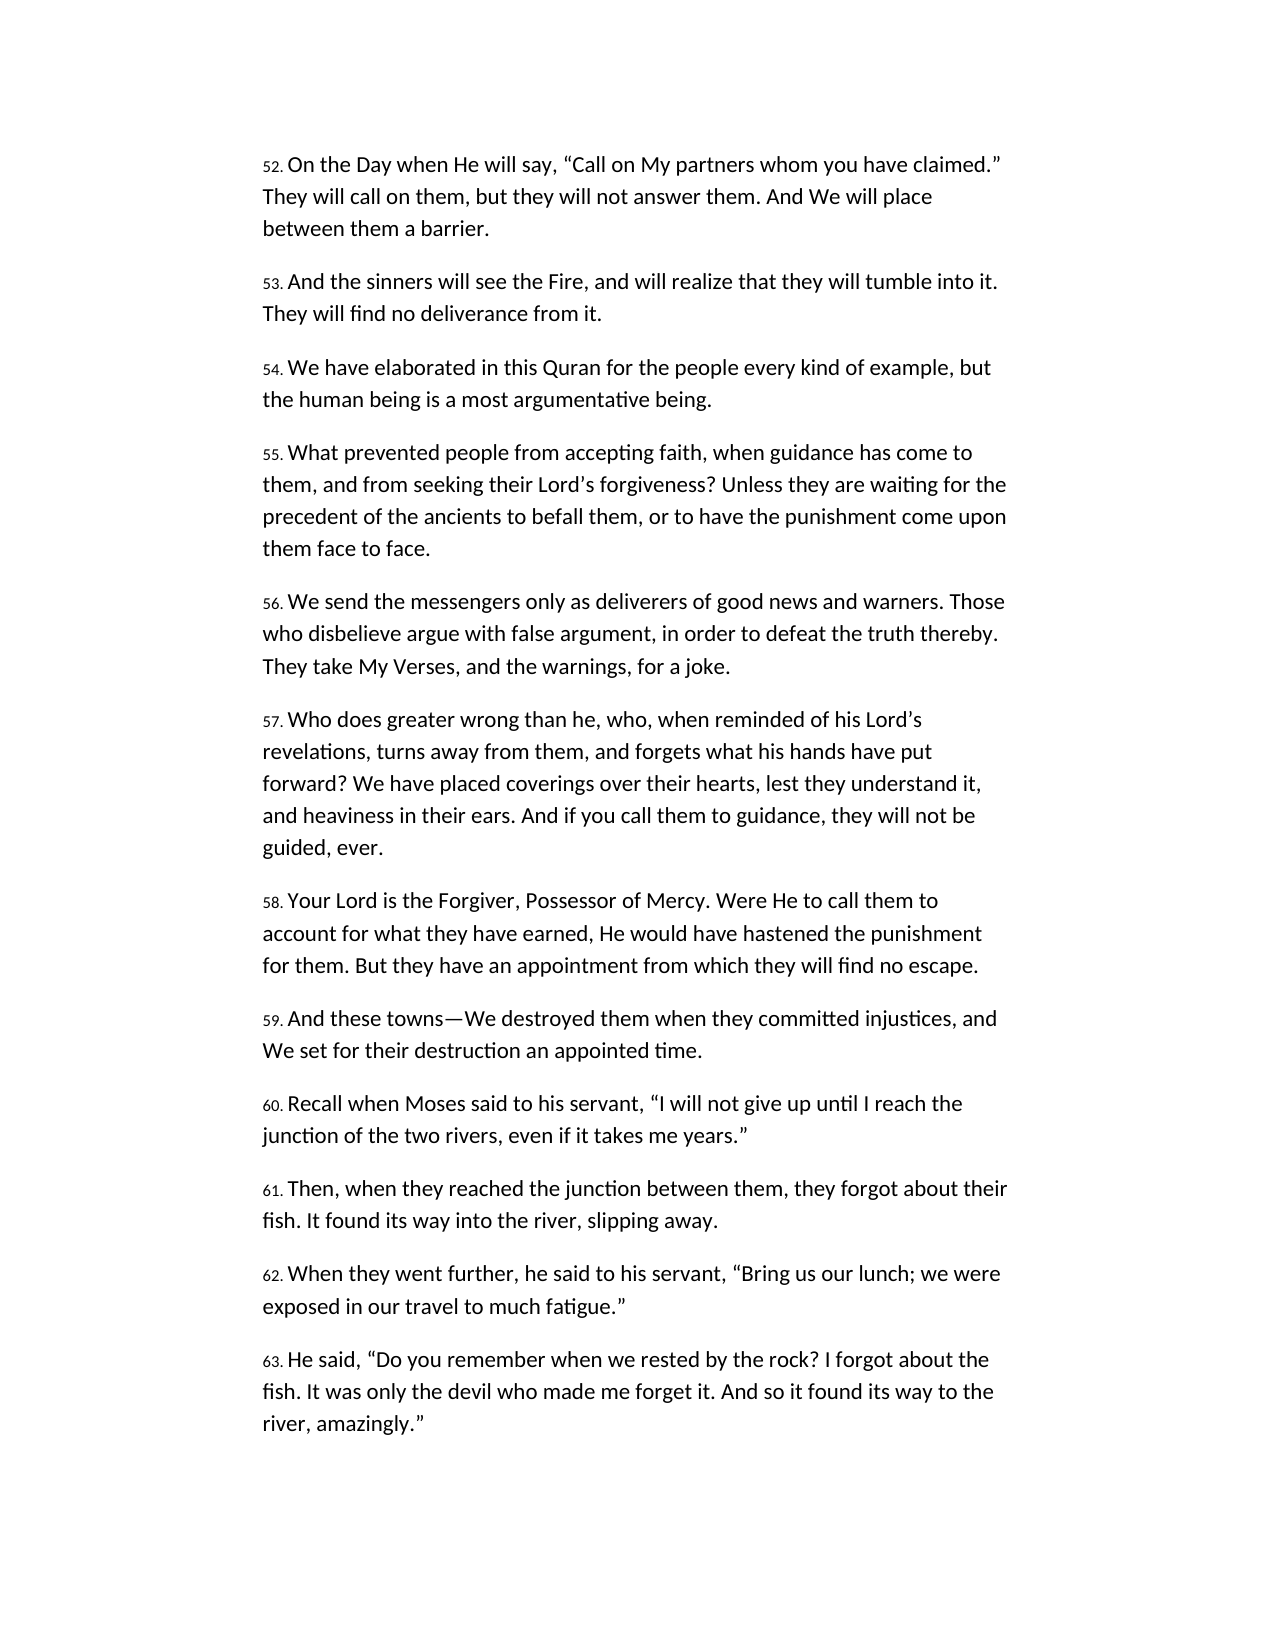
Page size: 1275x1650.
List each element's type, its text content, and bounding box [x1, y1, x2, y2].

text When they went further, he said to his servant, “Bring us our lunch; we were exposed in our travel to much fatigue.” [262, 1259, 1012, 1320]
text What prevented people from accepting faith, when guidance has come to them, and from seeking their Lord’s forgiveness? Unless they are waiting for the precedent of the ancients to befall them, or to have the punishment come upon them face to face. [262, 438, 1012, 562]
text Then, when they reached the junction between them, they forgot about their fish. It found its way into the river, slipping away. [262, 1174, 1012, 1234]
text We have elaborated in this Quran for the people every kind of example, but the human being is a most argumentative being. [262, 353, 1012, 413]
text Your Lord is the Forgiver, Possessor of Mercy. Were He to call them to account for what they have earned, He would have hastened the punishment for them. But they have an appointment from which they will find no escape. [262, 887, 1012, 979]
text And the sinners will see the Fire, and will realize that they will tumble into it. They will find no deliverance from it. [262, 267, 1012, 328]
text We send the messengers only as deliverers of good news and warners. Those who disbelieve argue with false argument, in order to defeat the truth thereby. They take My Verses, and the warnings, for a joke. [262, 587, 1012, 680]
text Who does greater wrong than he, who, when reminded of his Lord’s revelations, turns away from them, and forgets what his hands have put forward? We have placed coverings over their hearts, lest they understand it, and heaviness in their ears. And if you call them to guidance, they will not be guided, ever. [262, 705, 1012, 862]
text And these towns—We destroyed them when they committed injustices, and We set for their destruction an appointed time. [262, 1004, 1012, 1064]
text On the Day when He will say, “Call on My partners whom you have claimed.” They will call on them, but they will not answer them. And We will place between them a barrier. [262, 150, 1012, 242]
text He said, “Do you remember when we rested by the rock? I forgot about the fish. It was only the devil who made me forget it. And so it found its way to the river, amazingly.” [262, 1345, 1012, 1437]
text Recall when Moses said to his servant, “I will not give up until I reach the junction of the two rivers, even if it takes me years.” [262, 1089, 1012, 1149]
